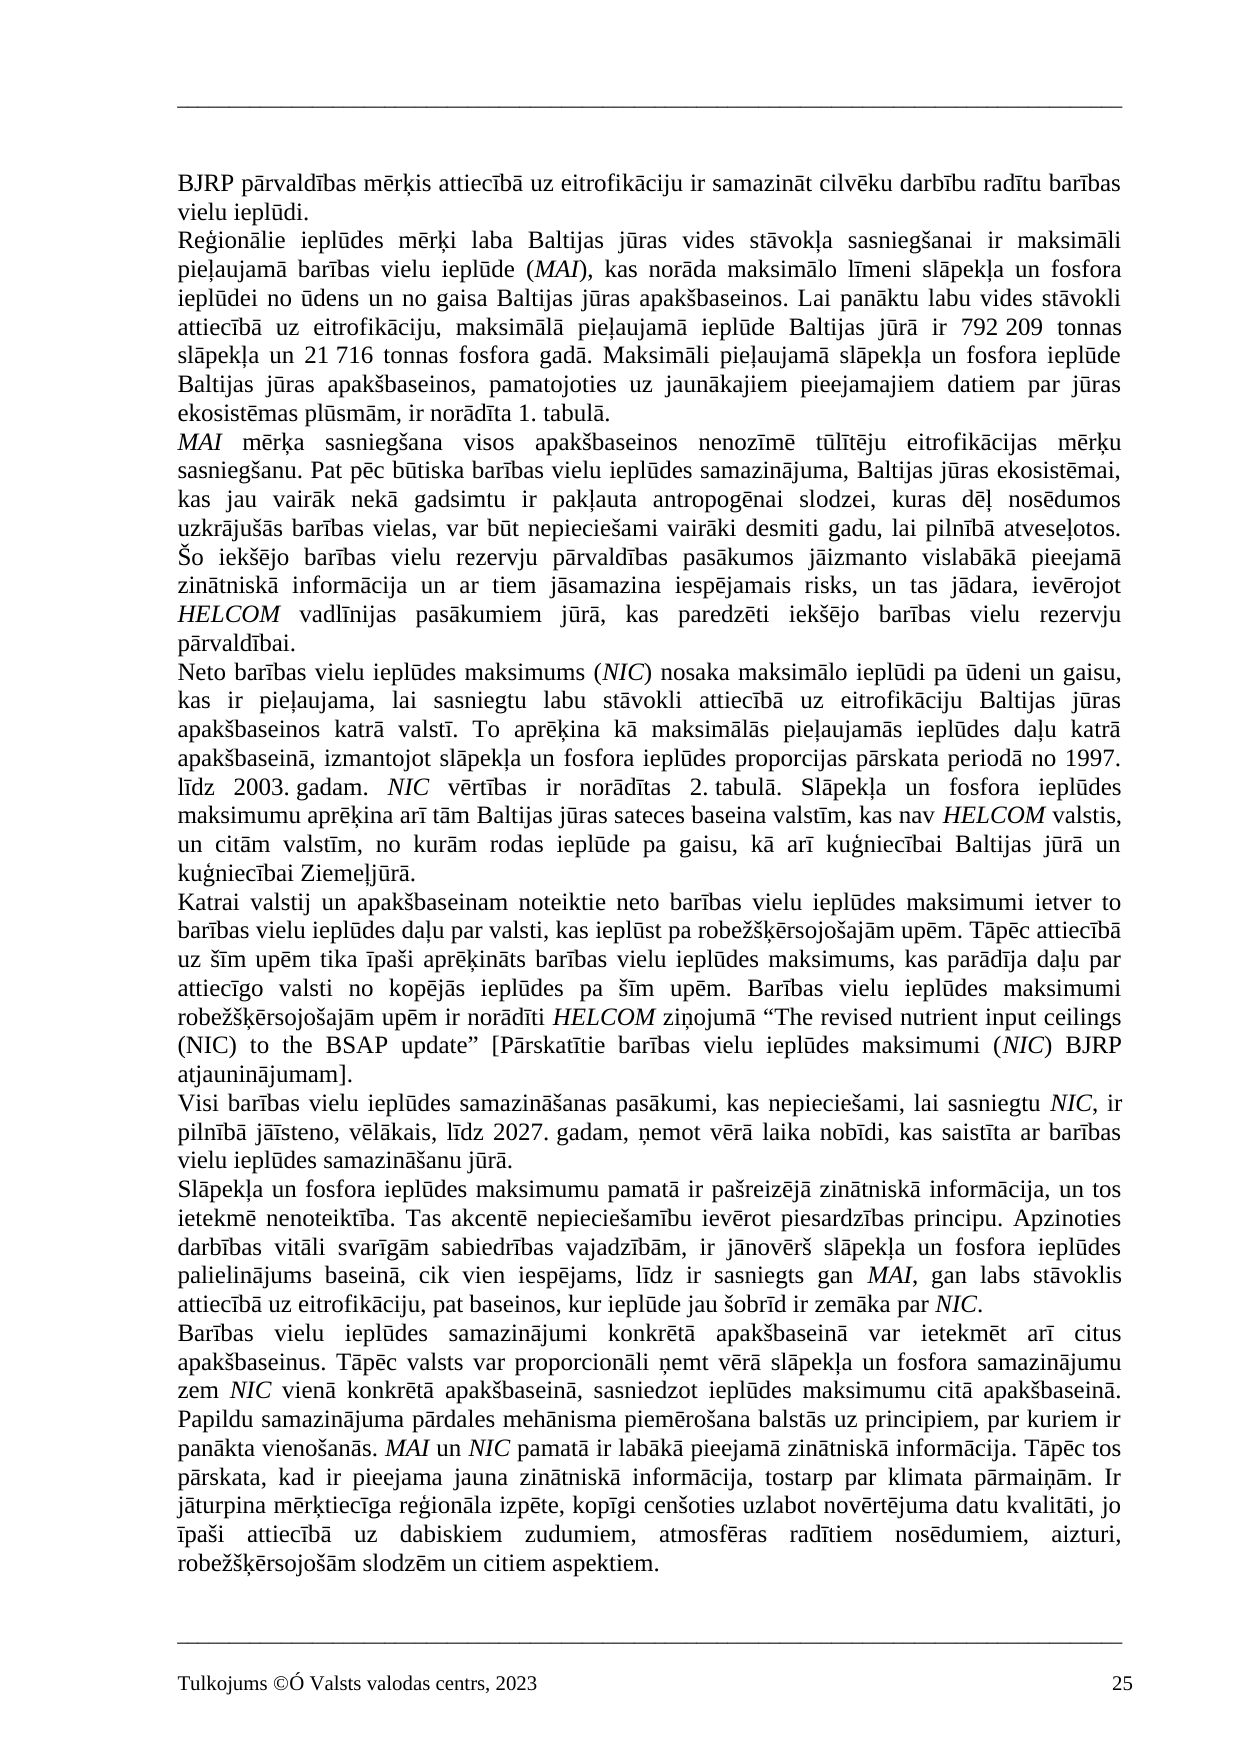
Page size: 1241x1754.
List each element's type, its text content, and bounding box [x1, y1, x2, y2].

text Barības vielu ieplūdes samazinājumi konkrētā apakšbaseinā var ietekmēt arī citus apakšbaseinus. Tāpēc valsts var proporcionāli ņemt vērā slāpekļa un fosfora samazinājumu zem NIC vienā konkrētā apakšbaseinā, sasniedzot ieplūdes maksimumu citā apakšbaseinā. Papildu samazinājuma pārdales mehānisma piemērošana balstās uz principiem, par kuriem ir panākta vienošanās. MAI un NIC pamatā ir labākā pieejamā zinātniskā informācija. Tāpēc tos pārskata, kad ir pieejama jauna zinātniskā informācija, tostarp par klimata pārmaiņām. Ir jāturpina mērķtiecīga reģionāla izpēte, kopīgi cenšoties uzlabot novērtējuma datu kvalitāti, jo īpaši attiecībā uz dabiskiem zudumiem, atmosfēras radītiem nosēdumiem, aizturi, robežšķērsojošām slodzēm un citiem aspektiem. [177, 1318, 1122, 1577]
text Visi barības vielu ieplūdes samazināšanas pasākumi, kas nepieciešami, lai sasniegtu NIC, ir pilnībā jāīsteno, vēlākais, līdz 2027. gadam, ņemot vērā laika nobīdi, kas saistīta ar barības vielu ieplūdes samazināšanu jūrā. [177, 1088, 1122, 1174]
text Neto barības vielu ieplūdes maksimums (NIC) nosaka maksimālo ieplūdi pa ūdeni un gaisu, kas ir pieļaujama, lai sasniegtu labu stāvokli attiecībā uz eitrofikāciju Baltijas jūras apakšbaseinos katrā valstī. To aprēķina kā maksimālās pieļaujamās ieplūdes daļu katrā apakšbaseinā, izmantojot slāpekļa un fosfora ieplūdes proporcijas pārskata periodā no 1997. līdz 2003. gadam. NIC vērtības ir norādītas 2. tabulā. Slāpekļa un fosfora ieplūdes maksimumu aprēķina arī tām Baltijas jūras sateces baseina valstīm, kas nav HELCOM valstis, un citām valstīm, no kurām rodas ieplūde pa gaisu, kā arī kuģniecībai Baltijas jūrā un kuģniecībai Ziemeļjūrā. [177, 657, 1122, 887]
text Slāpekļa un fosfora ieplūdes maksimumu pamatā ir pašreizējā zinātniskā informācija, un tos ietekmē nenoteiktība. Tas akcentē nepieciešamību ievērot piesardzības principu. Apzinoties darbības vitāli svarīgām sabiedrības vajadzībām, ir jānovērš slāpekļa un fosfora ieplūdes palielinājums baseinā, cik vien iespējams, līdz ir sasniegts gan MAI, gan labs stāvoklis attiecībā uz eitrofikāciju, pat baseinos, kur ieplūde jau šobrīd ir zemāka par NIC. [177, 1174, 1122, 1318]
text MAI mērķa sasniegšana visos apakšbaseinos nenozīmē tūlītēju eitrofikācijas mērķu sasniegšanu. Pat pēc būtiska barības vielu ieplūdes samazinājuma, Baltijas jūras ekosistēmai, kas jau vairāk nekā gadsimtu ir pakļauta antropogēnai slodzei, kuras dēļ nosēdumos uzkrājušās barības vielas, var būt nepieciešami vairāki desmiti gadu, lai pilnībā atveseļotos. Šo iekšējo barības vielu rezervju pārvaldības pasākumos jāizmanto vislabākā pieejamā zinātniskā informācija un ar tiem jāsamazina iespējamais risks, un tas jādara, ievērojot HELCOM vadlīnijas pasākumiem jūrā, kas paredzēti iekšējo barības vielu rezervju pārvaldībai. [177, 427, 1122, 657]
text Reģionālie ieplūdes mērķi laba Baltijas jūras vides stāvokļa sasniegšanai ir maksimāli pieļaujamā barības vielu ieplūde (MAI), kas norāda maksimālo līmeni slāpekļa un fosfora ieplūdei no ūdens un no gaisa Baltijas jūras apakšbaseinos. Lai panāktu labu vides stāvokli attiecībā uz eitrofikāciju, maksimālā pieļaujamā ieplūde Baltijas jūrā ir 792 209 tonnas slāpekļa un 21 716 tonnas fosfora gadā. Maksimāli pieļaujamā slāpekļa un fosfora ieplūde Baltijas jūras apakšbaseinos, pamatojoties uz jaunākajiem pieejamajiem datiem par jūras ekosistēmas plūsmām, ir norādīta 1. tabulā. [177, 225, 1122, 427]
text Katrai valstij un apakšbaseinam noteiktie neto barības vielu ieplūdes maksimumi ietver to barības vielu ieplūdes daļu par valsti, kas ieplūst pa robežšķērsojošajām upēm. Tāpēc attiecībā uz šīm upēm tika īpaši aprēķināts barības vielu ieplūdes maksimums, kas parādīja daļu par attiecīgo valsti no kopējās ieplūdes pa šīm upēm. Barības vielu ieplūdes maksimumi robežšķērsojošajām upēm ir norādīti HELCOM ziņojumā “The revised nutrient input ceilings (NIC) to the BSAP update” [Pārskatītie barības vielu ieplūdes maksimumi (NIC) BJRP atjauninājumam]. [177, 887, 1122, 1088]
text BJRP pārvaldības mērķis attiecībā uz eitrofikāciju ir samazināt cilvēku darbību radītu barības vielu ieplūdi. [177, 168, 1122, 225]
